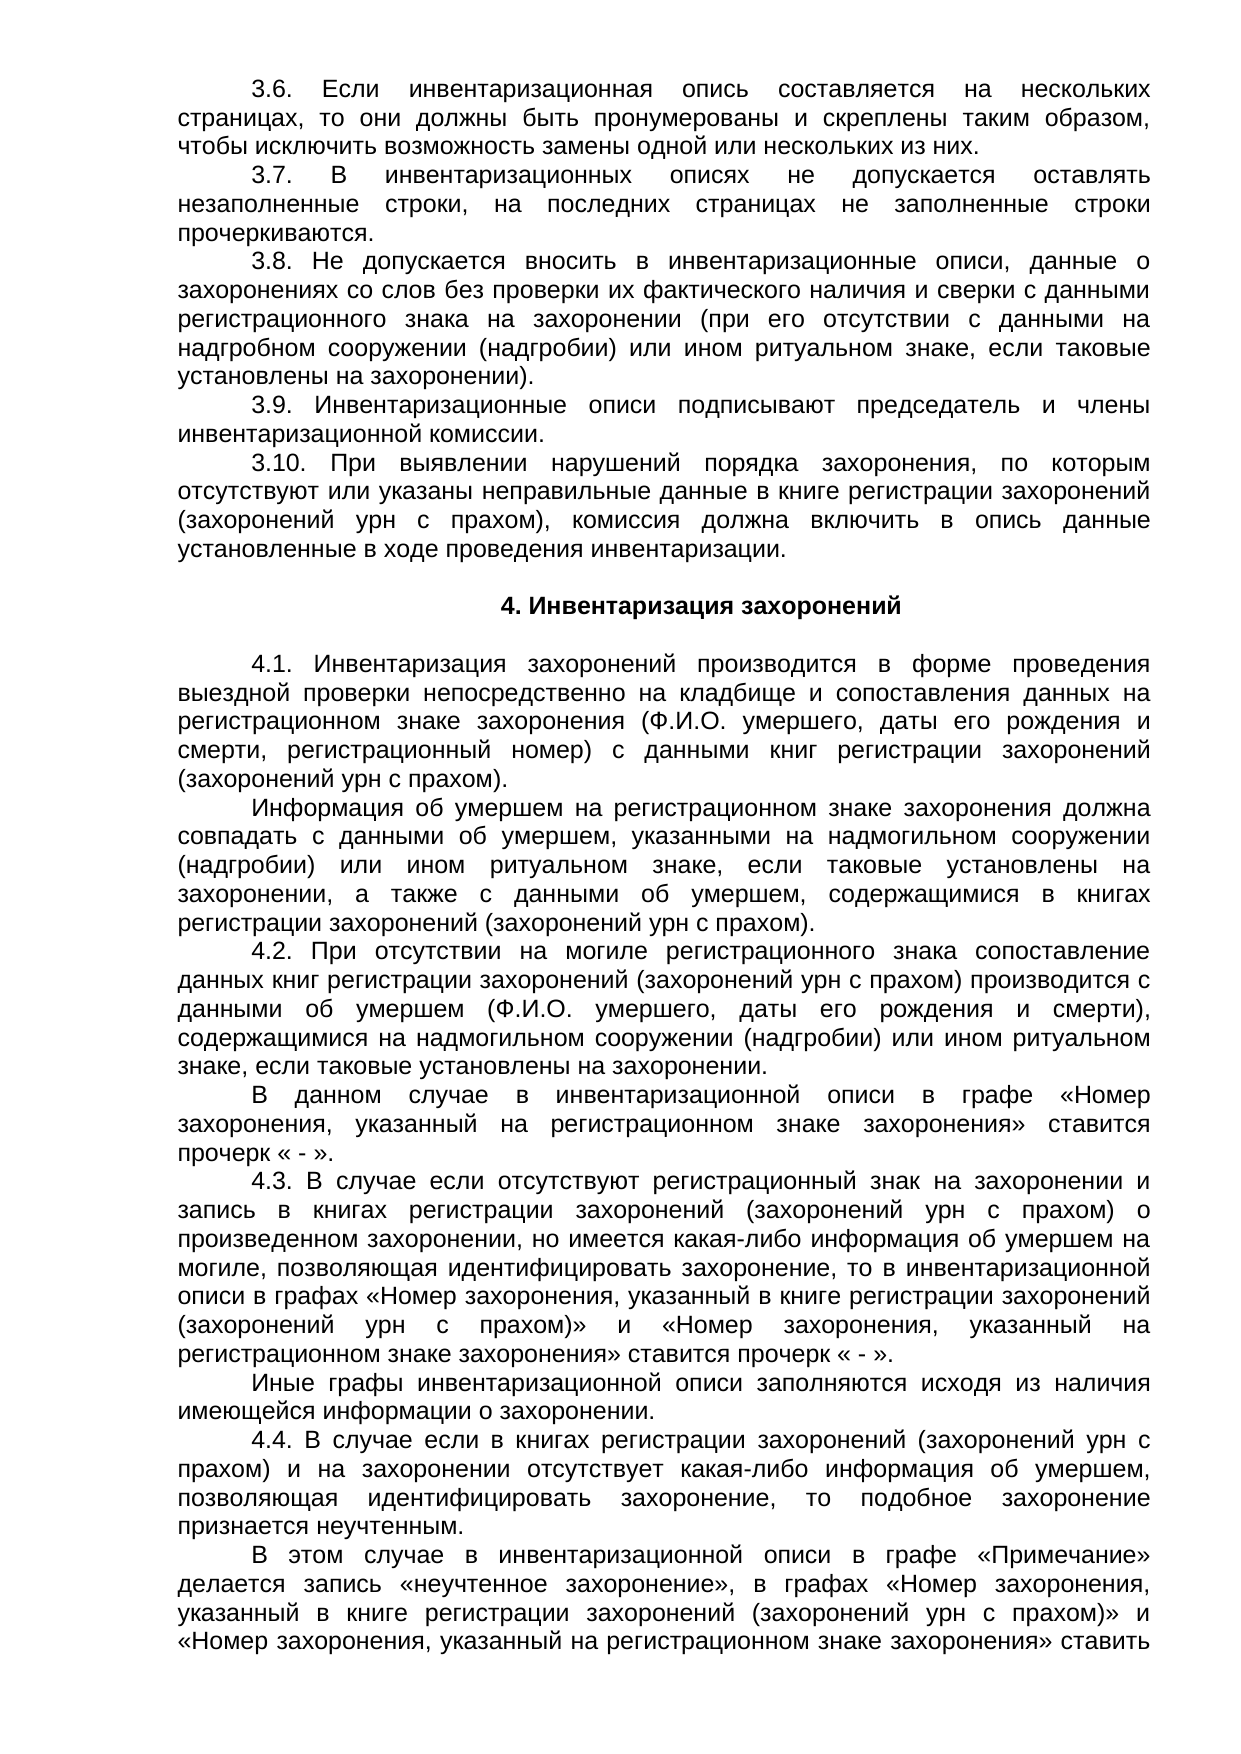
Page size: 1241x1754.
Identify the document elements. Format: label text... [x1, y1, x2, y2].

text 3.6. Если инвентаризационная опись составляется на нескольких страницах, то они должны быть пронумерованы и скреплены таким образом, чтобы исключить возможность замены одной или нескольких из них. [177, 74, 1152, 160]
text 4.2. При отсутствии на могиле регистрационного знака сопоставление данных книг регистрации захоронений (захоронений урн с прахом) производится с данными об умершем (Ф.И.О. умершего, даты его рождения и смерти), содержащимися на надмогильном сооружении (надгробии) или ином ритуальном знаке, если таковые установлены на захоронении. [177, 936, 1152, 1080]
text 4.3. В случае если отсутствуют регистрационный знак на захоронении и запись в книгах регистрации захоронений (захоронений урн с прахом) о произведенном захоронении, но имеется какая-либо информация об умершем на могиле, позволяющая идентифицировать захоронение, то в инвентаризационной описи в графах «Номер захоронения, указанный в книге регистрации захоронений (захоронений урн с прахом)» и «Номер захоронения, указанный на регистрационном знаке захоронения» ставится прочерк « - ». [177, 1166, 1152, 1368]
text 4.4. В случае если в книгах регистрации захоронений (захоронений урн с прахом) и на захоронении отсутствует какая-либо информация об умершем, позволяющая идентифицировать захоронение, то подобное захоронение признается неучтенным. [177, 1425, 1152, 1540]
text В данном случае в инвентаризационной описи в графе «Номер захоронения, указанный на регистрационном знаке захоронения» ставится прочерк « - ». [177, 1080, 1152, 1166]
text 3.10. При выявлении нарушений порядка захоронения, по которым отсутствуют или указаны неправильные данные в книге регистрации захоронений (захоронений урн с прахом), комиссия должна включить в опись данные установленные в ходе проведения инвентаризации. [177, 448, 1152, 563]
text Иные графы инвентаризационной описи заполняются исходя из наличия имеющейся информации о захоронении. [177, 1368, 1152, 1425]
text 4.1. Инвентаризация захоронений производится в форме проведения выездной проверки непосредственно на кладбище и сопоставления данных на регистрационном знаке захоронения (Ф.И.О. умершего, даты его рождения и смерти, регистрационный номер) с данными книг регистрации захоронений (захоронений урн с прахом). [177, 649, 1152, 793]
text 3.9. Инвентаризационные описи подписывают председатель и члены инвентаризационной комиссии. [177, 390, 1152, 448]
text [177, 1540, 1152, 1655]
text 3.8. Не допускается вносить в инвентаризационные описи, данные о захоронениях со слов без проверки их фактического наличия и сверки с данными регистрационного знака на захоронении (при его отсутствии с данными на надгробном сооружении (надгробии) или ином ритуальном знаке, если таковые установлены на захоронении). [177, 246, 1152, 390]
text 4. Инвентаризация захоронений [177, 591, 1152, 620]
text 3.7. В инвентаризационных описях не допускается оставлять незаполненные строки, на последних страницах не заполненные строки прочеркиваются. [177, 160, 1152, 246]
text Информация об умершем на регистрационном знаке захоронения должна совпадать с данными об умершем, указанными на надмогильном сооружении (надгробии) или ином ритуальном знаке, если таковые установлены на захоронении, а также с данными об умершем, содержащимися в книгах регистрации захоронений (захоронений урн с прахом). [177, 793, 1152, 936]
